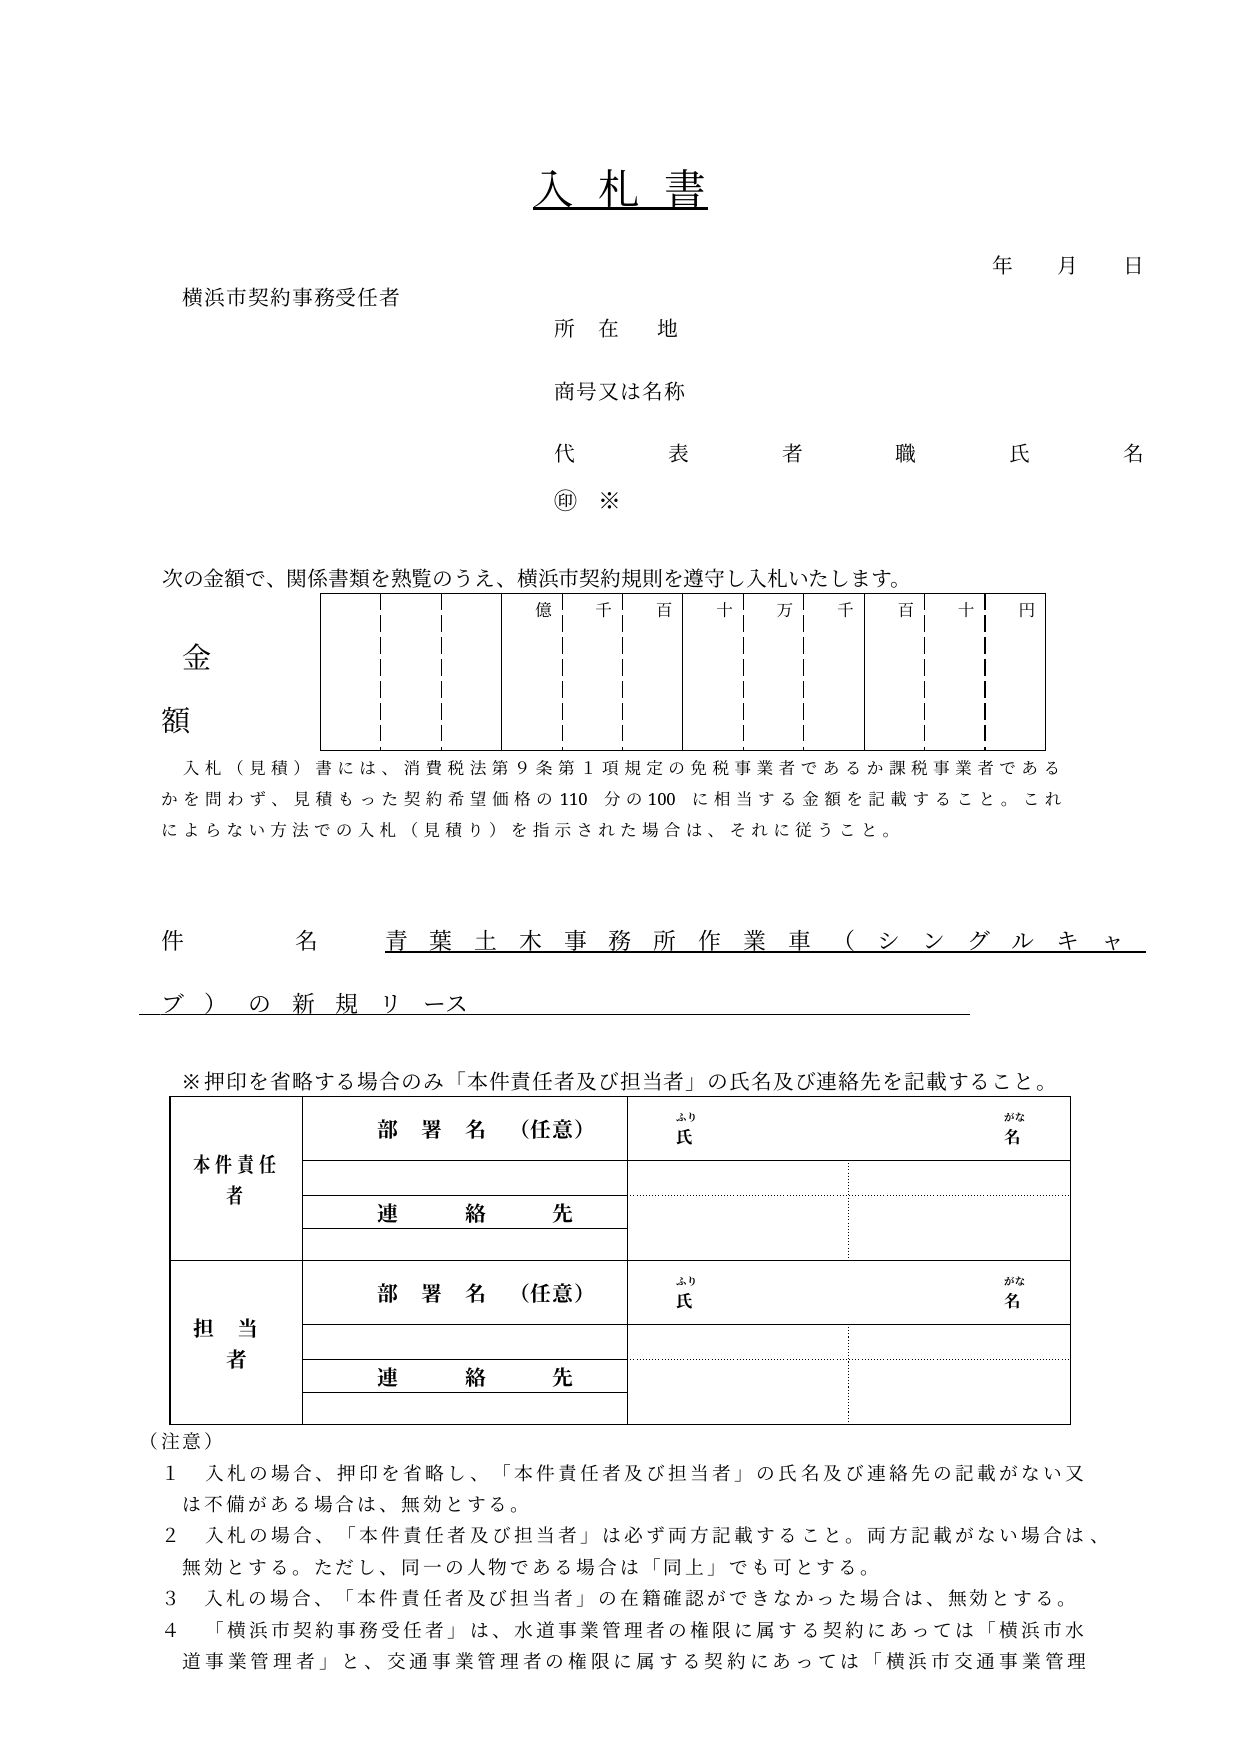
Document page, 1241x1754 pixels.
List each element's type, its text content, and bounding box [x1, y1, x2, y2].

table_cell [303, 1229, 627, 1260]
text ３ 入札の場合、「本件責任者及び担当者」の在籍確認ができなかった場合は、無効とする。 [150, 1582, 1090, 1613]
text （注意） [117, 1425, 1123, 1456]
table_header 千 [562, 594, 622, 750]
text １ 入札の場合、押印を省略し、「本件責任者及び担当者」の氏名及び連絡先の記載がない又は不備がある場合は、無効とする。 [150, 1456, 1090, 1519]
table_header 万 [743, 594, 804, 750]
text 入 札 書 [95, 155, 1145, 218]
table_header [628, 1097, 1070, 1160]
table_header 金 額 [154, 593, 320, 750]
table_header 十 [925, 594, 985, 750]
table_header 本件責任者 [171, 1097, 302, 1260]
table_header [381, 594, 441, 750]
text 件 名 青葉土木事務所作業車（シングルキャブ）の新規リース [139, 908, 1145, 1033]
table_cell 連 絡 先 [303, 1196, 627, 1228]
text ※押印を省略する場合のみ「本件責任者及び担当者」の氏名及び連絡先を記載すること。 [139, 1065, 1145, 1096]
table_cell [628, 1359, 849, 1424]
table_header 百 [865, 594, 924, 750]
table_cell [849, 1359, 1070, 1424]
table_cell 部 署 名 （任意） [303, 1261, 627, 1324]
table_cell 連 絡 先 [303, 1360, 627, 1392]
table_cell [628, 1261, 1070, 1324]
table_cell [628, 1325, 849, 1359]
text 横浜市契約事務受任者 [95, 280, 1145, 312]
text 年 月 日 [95, 249, 1145, 280]
table_header 部 署 名 （任意） [303, 1097, 627, 1160]
table_cell 担当者 [171, 1261, 302, 1424]
text 次の金額で、関係書類を熟覧のうえ、横浜市契約規則を遵守し入札いたします。 [139, 562, 1145, 592]
text 代表者職氏名 ㊞※ [534, 437, 1145, 531]
table_header 億 [502, 594, 562, 750]
table_cell [849, 1195, 1070, 1260]
table_cell [628, 1161, 849, 1195]
table_header [441, 594, 501, 750]
table_header [321, 594, 381, 750]
text ２ 入札の場合、「本件責任者及び担当者」は必ず両方記載すること。両方記載がない場合は、無効とする。ただし、同一の人物である場合は「同上」でも可とする。 [150, 1519, 1090, 1582]
table_header 千 [804, 594, 864, 750]
table_header 百 [623, 594, 682, 750]
table_cell [303, 1325, 627, 1359]
text 商号又は名称 [534, 374, 1145, 406]
table_cell [849, 1325, 1070, 1359]
table_cell [303, 1393, 627, 1424]
text 入札（見積）書には、消費税法第９条第１項規定の免税事業者であるか課税事業者であるかを問わず、見積もった契約希望価格の110分の100に相当する金額を記載すること。これによらない方法での入札（見積り）を指示された場合は、それに従うこと。 [150, 751, 1068, 845]
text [150, 1613, 1090, 1676]
text 所在地 [534, 312, 1145, 343]
table_header 円 [985, 594, 1045, 750]
table_header 十 [683, 594, 743, 750]
table_cell [303, 1161, 627, 1195]
table_cell [849, 1161, 1070, 1195]
table_cell [628, 1195, 849, 1260]
